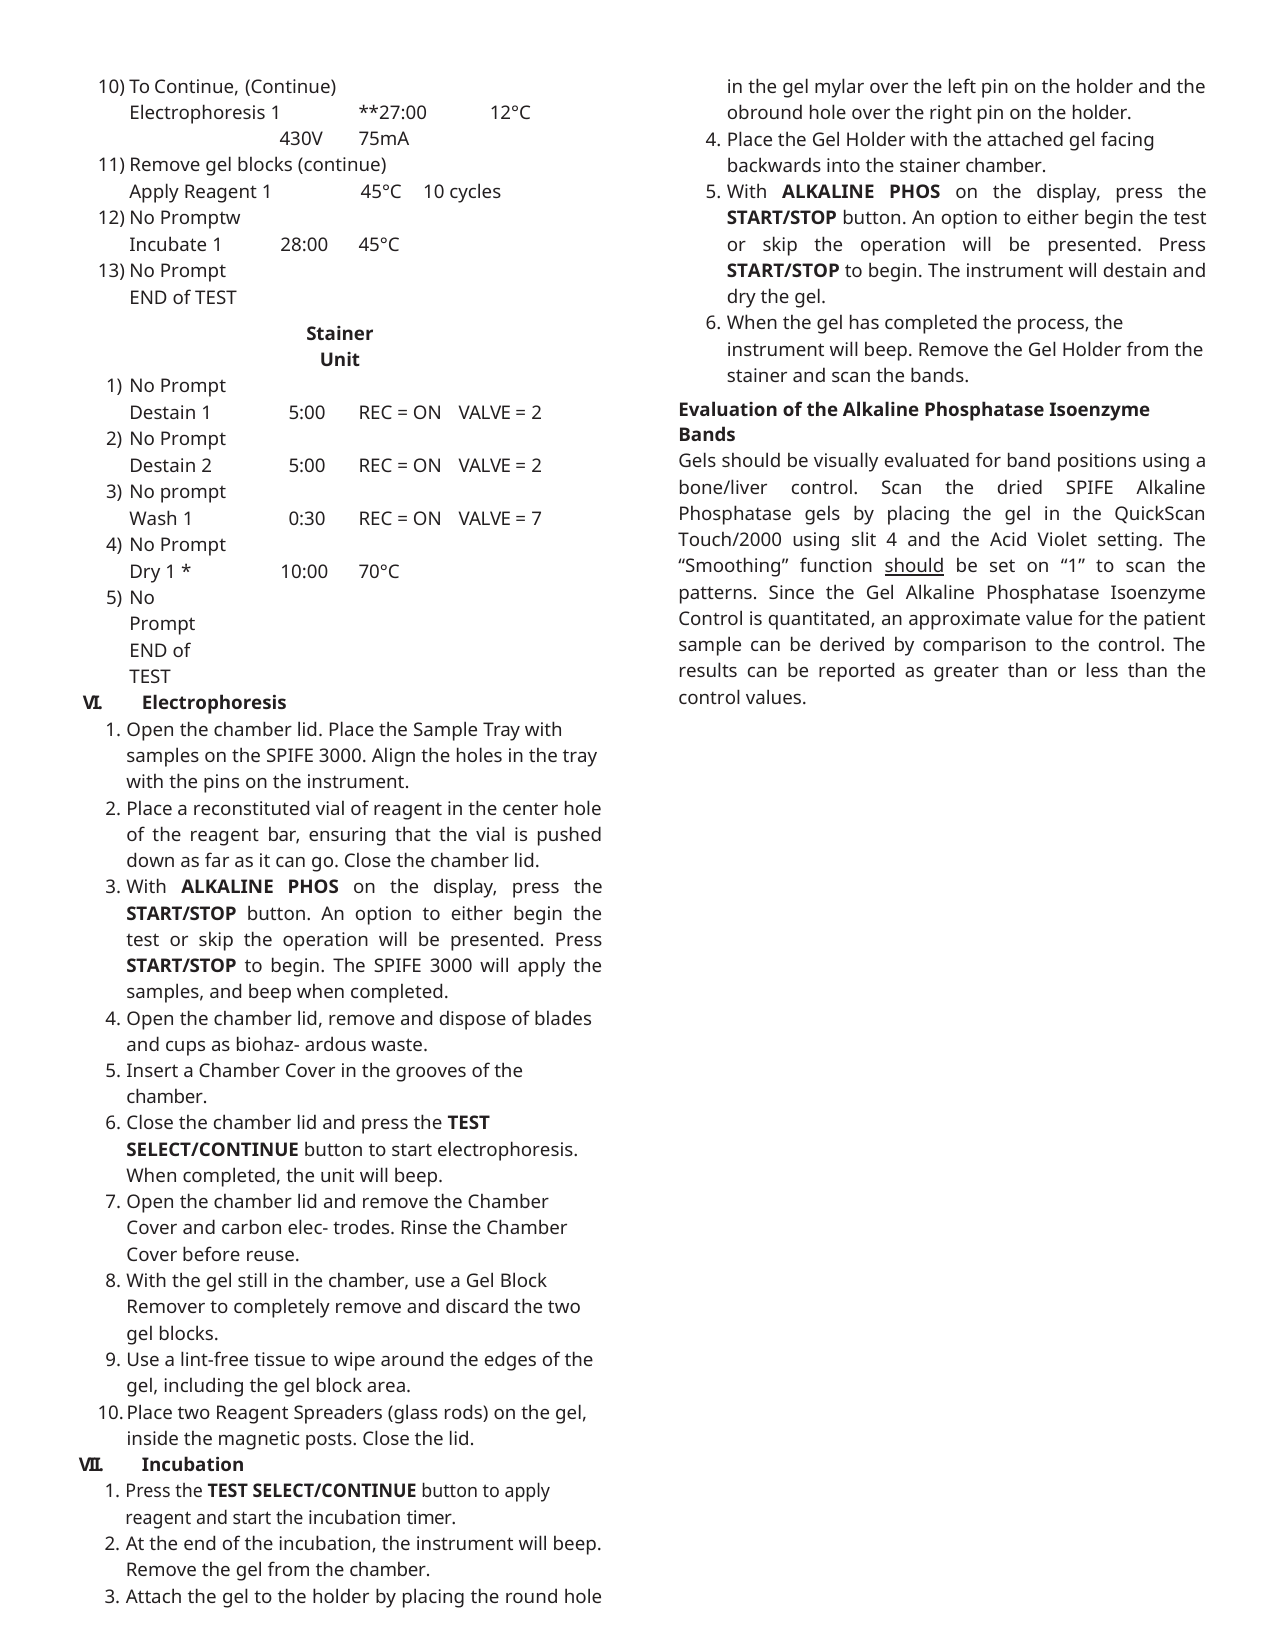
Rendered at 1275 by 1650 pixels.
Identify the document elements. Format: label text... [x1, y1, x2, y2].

list Open the chamber lid and remove the Chamber Cover and carbon elec- trodes. Rinse the Chamber Cover before reuse. [105, 1188, 602, 1266]
text END of TEST [129, 284, 606, 309]
subtitle Electrophoresis [83, 689, 606, 715]
subtitle Incubation [78, 1452, 606, 1477]
list Place the Gel Holder with the attached gel facing backwards into the stainer chamber. [705, 126, 1206, 178]
list Place two Reagent Spreaders (glass rods) on the gel, inside the magnetic posts. Close the lid. [97, 1399, 602, 1451]
list Close the chamber lid and press the TEST SELECT/CONTINUE button to start electrophoresis. When completed, the unit will beep. [105, 1109, 602, 1188]
list Open the chamber lid, remove and dispose of blades and cups as biohaz- ardous waste. [105, 1005, 602, 1057]
list With ALKALINE PHOS on the display, press the START/STOP button. An option to either begin the test or skip the operation will be presented. Press START/STOP to begin. The SPIFE 3000 will apply the samples, and beep when completed. [105, 874, 602, 1004]
list Attach the gel to the holder by placing the round hole in the gel mylar over the left pin on the holder and the obround hole over the right pin on the holder. [705, 73, 1206, 125]
text Wash 1 0:30 REC = ON VALVE = 7 [129, 505, 606, 531]
list When the gel has completed the process, the instrument will beep. Remove the Gel Holder from the stainer and scan the bands. [705, 309, 1206, 388]
list Attach the gel to the holder by placing the round hole in the gel mylar over the left pin on the holder and the obround hole over the right pin on the holder. [104, 1583, 602, 1609]
text Electrophoresis 1 **27:00 12°C 430V 75mA [129, 99, 606, 151]
list No Promptw [98, 204, 606, 230]
list To Continue, (Continue) [98, 73, 606, 98]
list At the end of the incubation, the instrument will beep. Remove the gel from the chamber. [104, 1530, 602, 1582]
text Destain 2 5:00 REC = ON VALVE = 2 [129, 452, 606, 478]
text Apply Reagent 1 45°C 10 cycles [129, 178, 606, 203]
list Open the chamber lid. Place the Sample Tray with samples on the SPIFE 3000. Align the holes in the tray with the pins on the instrument. [105, 716, 602, 794]
list No Prompt END of TEST [106, 584, 220, 689]
subtitle Evaluation of the Alkaline Phosphatase Isoenzyme Bands [678, 396, 1210, 447]
list With the gel still in the chamber, use a Gel Block Remover to completely remove and discard the two gel blocks. [105, 1267, 602, 1345]
list No prompt [106, 478, 606, 504]
list Insert a Chamber Cover in the grooves of the chamber. [105, 1058, 606, 1109]
list No Prompt [98, 257, 606, 283]
text Incubate 1 28:00 45°C [129, 231, 606, 256]
text Dry 1 * 10:00 70°C [129, 558, 606, 583]
list Press the TEST SELECT/CONTINUE button to apply reagent and start the incubation timer. [104, 1478, 602, 1529]
list No Prompt [106, 373, 606, 398]
list With ALKALINE PHOS on the display, press the START/STOP button. An option to either begin the test or skip the operation will be presented. Press START/STOP to begin. The instrument will destain and dry the gel. [705, 178, 1206, 309]
text Destain 1 5:00 REC = ON VALVE = 2 [129, 399, 606, 424]
list Use a lint-free tissue to wipe around the edges of the gel, including the gel block area. [105, 1346, 602, 1398]
list No Prompt [106, 426, 606, 451]
list No Prompt [106, 531, 606, 557]
text Gels should be visually evaluated for band positions using a bone/liver control. Scan the dried SPIFE Alkaline Phosphatase gels by placing the gel in the QuickScan Touch/2000 using slit 4 and the Acid Violet setting. The “Smoothing” function should be set on “1” to scan the patterns. Since the Gel Alkaline Phosphatase Isoenzyme Control is quantitated, an approximate value for the patient sample can be derived by comparison to the control. The results can be reported as greater than or less than the control values. [678, 448, 1206, 709]
list Place a reconstituted vial of reagent in the center hole of the reagent bar, ensuring that the vial is pushed down as far as it can go. Close the chamber lid. [105, 795, 602, 873]
subtitle Stainer Unit [294, 321, 385, 372]
list Remove gel blocks (continue) [98, 152, 606, 177]
